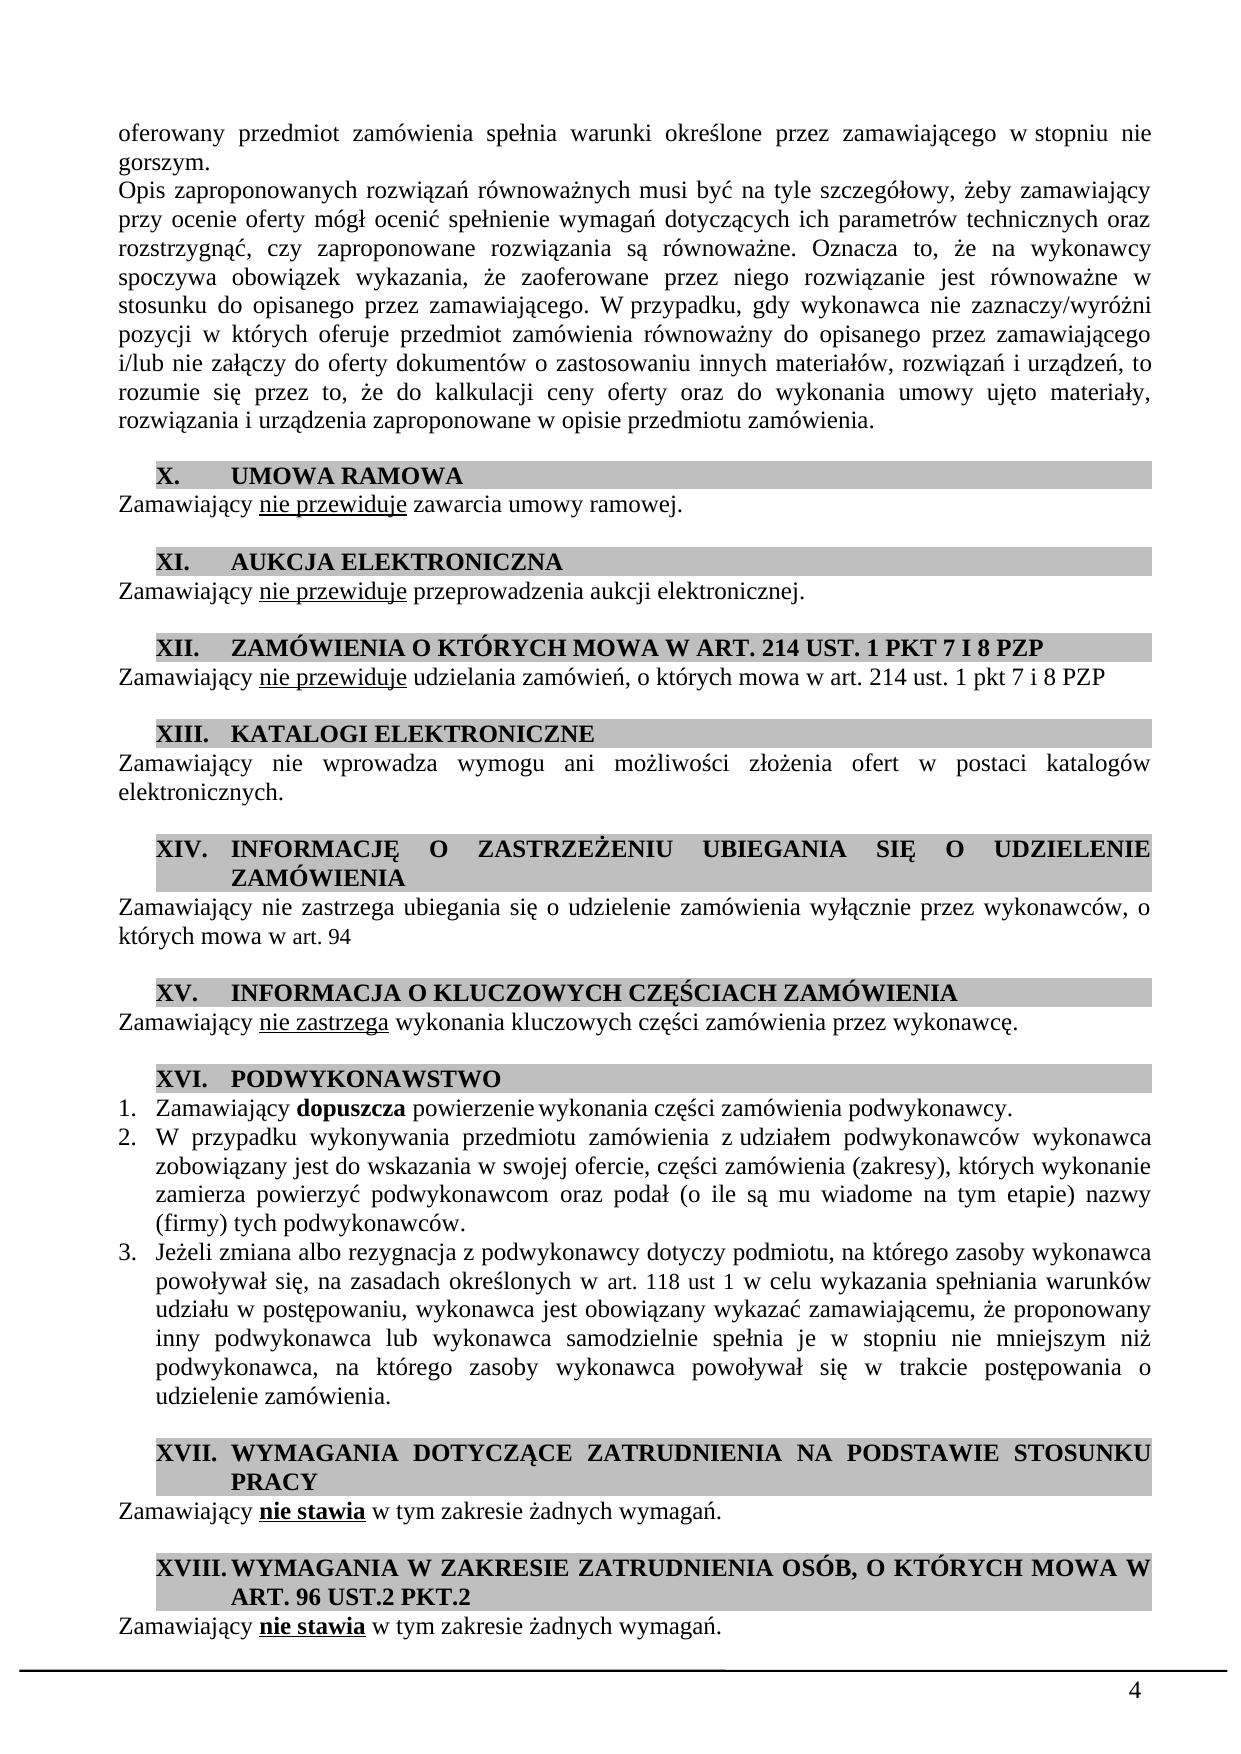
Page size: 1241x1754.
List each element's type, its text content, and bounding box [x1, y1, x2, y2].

list KATALOGI ELEKTRONICZNE [156, 719, 1152, 748]
list AUKCJA ELEKTRONICZNA [156, 547, 1152, 576]
text Zamawiający nie wprowadza wymogu ani możliwości złożenia ofert w postaci katalogów elektronicznych. [118, 748, 1152, 806]
text Zamawiający nie stawia w tym zakresie żadnych wymagań. [118, 1611, 1152, 1639]
text Zamawiający nie przewiduje zawarcia umowy ramowej. [118, 489, 1152, 518]
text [118, 118, 1152, 176]
text Opis zaproponowanych rozwiązań równoważnych musi być na tyle szczegółowy, żeby zamawiający przy ocenie oferty mógł ocenić spełnienie wymagań dotyczących ich parametrów technicznych oraz rozstrzygnąć, czy zaproponowane rozwiązania są równoważne. Oznacza to, że na wykonawcy spoczywa obowiązek wykazania, że zaoferowane przez niego rozwiązanie jest równoważne w stosunku do opisanego przez zamawiającego. W przypadku, gdy wykonawca nie zaznaczy/wyróżni pozycji w których oferuje przedmiot zamówienia równoważny do opisanego przez zamawiającego i/lub nie załączy do oferty dokumentów o zastosowaniu innych materiałów, rozwiązań i urządzeń, to rozumie się przez to, że do kalkulacji ceny oferty oraz do wykonania umowy ujęto materiały, rozwiązania i urządzenia zaproponowane w opisie przedmiotu zamówienia. [118, 176, 1152, 434]
text Zamawiający nie stawia w tym zakresie żadnych wymagań. [118, 1496, 1152, 1524]
list WYMAGANIA DOTYCZĄCE ZATRUDNIENIA NA PODSTAWIE STOSUNKU PRACY [156, 1438, 1152, 1496]
list PODWYKONAWSTWO [156, 1064, 1152, 1093]
list UMOWA RAMOWA [156, 461, 1152, 489]
text Zamawiający nie przewiduje udzielania zamówień, o których mowa w art. 214 ust. 1 pkt 7 i 8 PZP [118, 662, 1152, 691]
list WYMAGANIA W ZAKRESIE ZATRUDNIENIA OSÓB, O KTÓRYCH MOWA W ART. 96 UST.2 PKT.2 [156, 1553, 1152, 1611]
list W przypadku wykonywania przedmiotu zamówienia z udziałem podwykonawców wykonawca zobowiązany jest do wskazania w swojej ofercie, części zamówienia (zakresy), których wykonanie zamierza powierzyć podwykonawcom oraz podał (o ile są mu wiadome na tym etapie) nazwy (firmy) tych podwykonawców. [118, 1122, 1152, 1237]
text Zamawiający nie zastrzega wykonania kluczowych części zamówienia przez wykonawcę. [118, 1007, 1152, 1036]
list INFORMACJĘ O ZASTRZEŻENIU UBIEGANIA SIĘ O UDZIELENIE ZAMÓWIENIA [156, 834, 1152, 892]
list Jeżeli zmiana albo rezygnacja z podwykonawcy dotyczy podmiotu, na którego zasoby wykonawca powoływał się, na zasadach określonych w art. 118 ust 1 w celu wykazania spełniania warunków udziału w postępowaniu, wykonawca jest obowiązany wykazać zamawiającemu, że proponowany inny podwykonawca lub wykonawca samodzielnie spełnia je w stopniu nie mniejszym niż podwykonawca, na którego zasoby wykonawca powoływał się w trakcie postępowania o udzielenie zamówienia. [118, 1237, 1152, 1409]
text Zamawiający nie zastrzega ubiegania się o udzielenie zamówienia wyłącznie przez wykonawców, o których mowa w art. 94 [118, 892, 1152, 949]
text Zamawiający nie przewiduje przeprowadzenia aukcji elektronicznej. [118, 576, 1152, 604]
list Zamawiający dopuszcza powierzenie wykonania części zamówienia podwykonawcy. [118, 1093, 1152, 1122]
list INFORMACJA O KLUCZOWYCH CZĘŚCIACH ZAMÓWIENIA [156, 978, 1152, 1007]
list ZAMÓWIENIA O KTÓRYCH MOWA W ART. 214 UST. 1 PKT 7 I 8 PZP [156, 633, 1152, 662]
